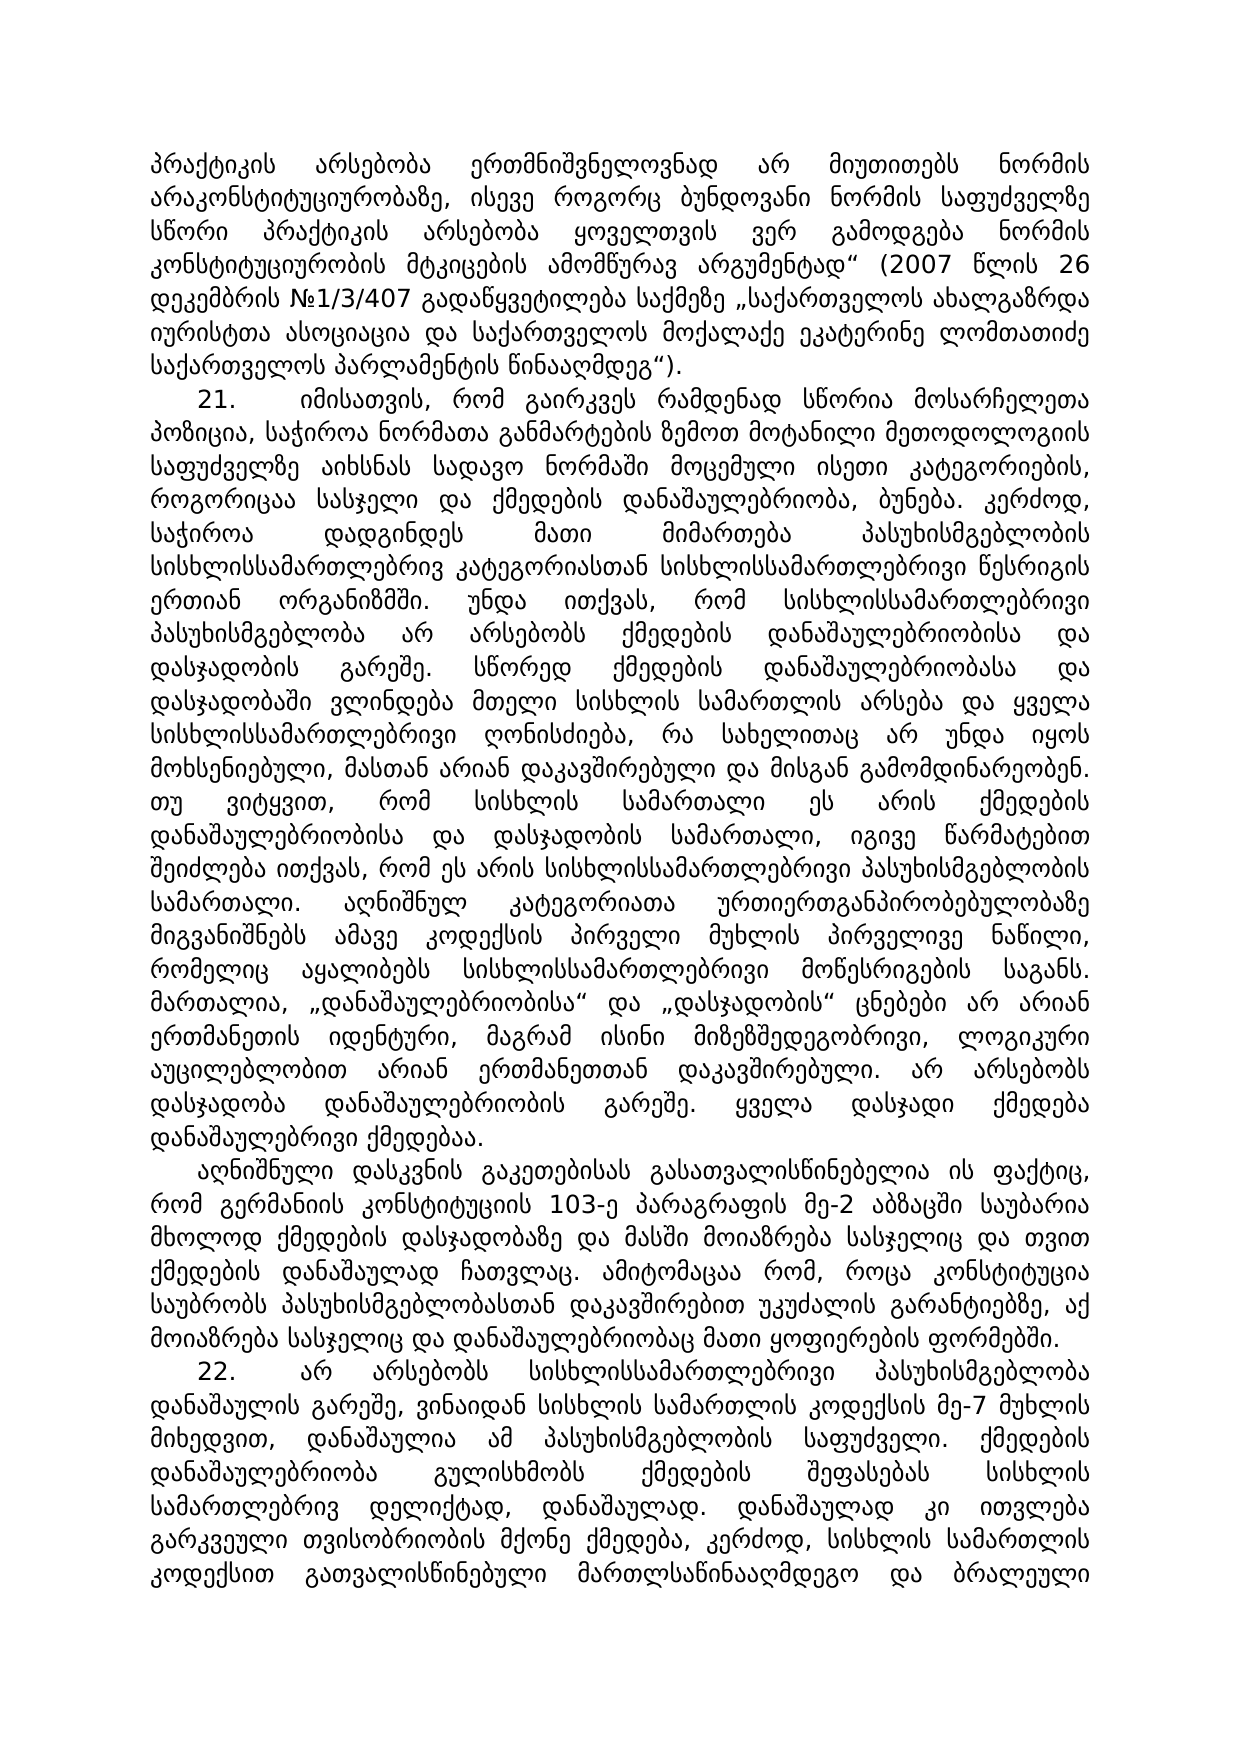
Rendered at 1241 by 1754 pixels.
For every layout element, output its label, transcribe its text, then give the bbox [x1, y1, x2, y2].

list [150, 150, 1090, 380]
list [150, 1357, 1090, 1588]
text აღნიშნული დასკვნის გაკეთებისას გასათვალისწინებელია ის ფაქტიც, რომ გერმანიის კონსტიტუციის 103-ე პარაგრაფის მე-2 აბზაცში საუბარია მხოლოდ ქმედების დასჯადობაზე და მასში მოიაზრება სასჯელიც და თვით ქმედების დანაშაულად ჩათვლაც. ამიტომაცაა რომ, როცა კონსტიტუცია საუბრობს პასუხისმგებლობასთან დაკავშირებით უკუძალის გარანტიებზე, აქ მოიაზრება სასჯელიც და დანაშაულებრიობაც მათი ყოფიერების ფორმებში. [150, 1156, 1090, 1353]
list იმისათვის, რომ გაირკვეს რამდენად სწორია მოსარჩელეთა პოზიცია, საჭიროა ნორმათა განმარტების ზემოთ მოტანილი მეთოდოლოგიის საფუძველზე აიხსნას სადავო ნორმაში მოცემული ისეთი კატეგორიების, როგორიცაა სასჯელი და ქმედების დანაშაულებრიობა, ბუნება. კერძოდ, საჭიროა დადგინდეს მათი მიმართება პასუხისმგებლობის სისხლისსამართლებრივ კატეგორიასთან სისხლისსამართლებრივი წესრიგის ერთიან ორგანიზმში. უნდა ითქვას, რომ სისხლისსამართლებრივი პასუხისმგებლობა არ არსებობს ქმედების დანაშაულებრიობისა და დასჯადობის გარეშე. სწორედ ქმედების დანაშაულებრიობასა და დასჯადობაში ვლინდება მთელი სისხლის სამართლის არსება და ყველა სისხლისსამართლებრივი ღონისძიება, რა სახელითაც არ უნდა იყოს მოხსენიებული, მასთან არიან დაკავშირებული და მისგან გამომდინარეობენ. თუ ვიტყვით, რომ სისხლის სამართალი ეს არის ქმედების დანაშაულებრიობისა და დასჯადობის სამართალი, იგივე წარმატებით შეიძლება ითქვას, რომ ეს არის სისხლისსამართლებრივი პასუხისმგებლობის სამართალი. აღნიშნულ კატეგორიათა ურთიერთგანპირობებულობაზე მიგვანიშნებს ამავე კოდექსის პირველი მუხლის პირველივე ნაწილი, რომელიც აყალიბებს სისხლისსამართლებრივი მოწესრიგების საგანს. მართალია, „დანაშაულებრიობისა“ და „დასჯადობის“ ცნებები არ არიან ერთმანეთის იდენტური, მაგრამ ისინი მიზეზშედეგობრივი, ლოგიკური აუცილებლობით არიან ერთმანეთთან დაკავშირებული. არ არსებობს დასჯადობა დანაშაულებრიობის გარეშე. ყველა დასჯადი ქმედება დანაშაულებრივი ქმედებაა. [150, 385, 1090, 1152]
